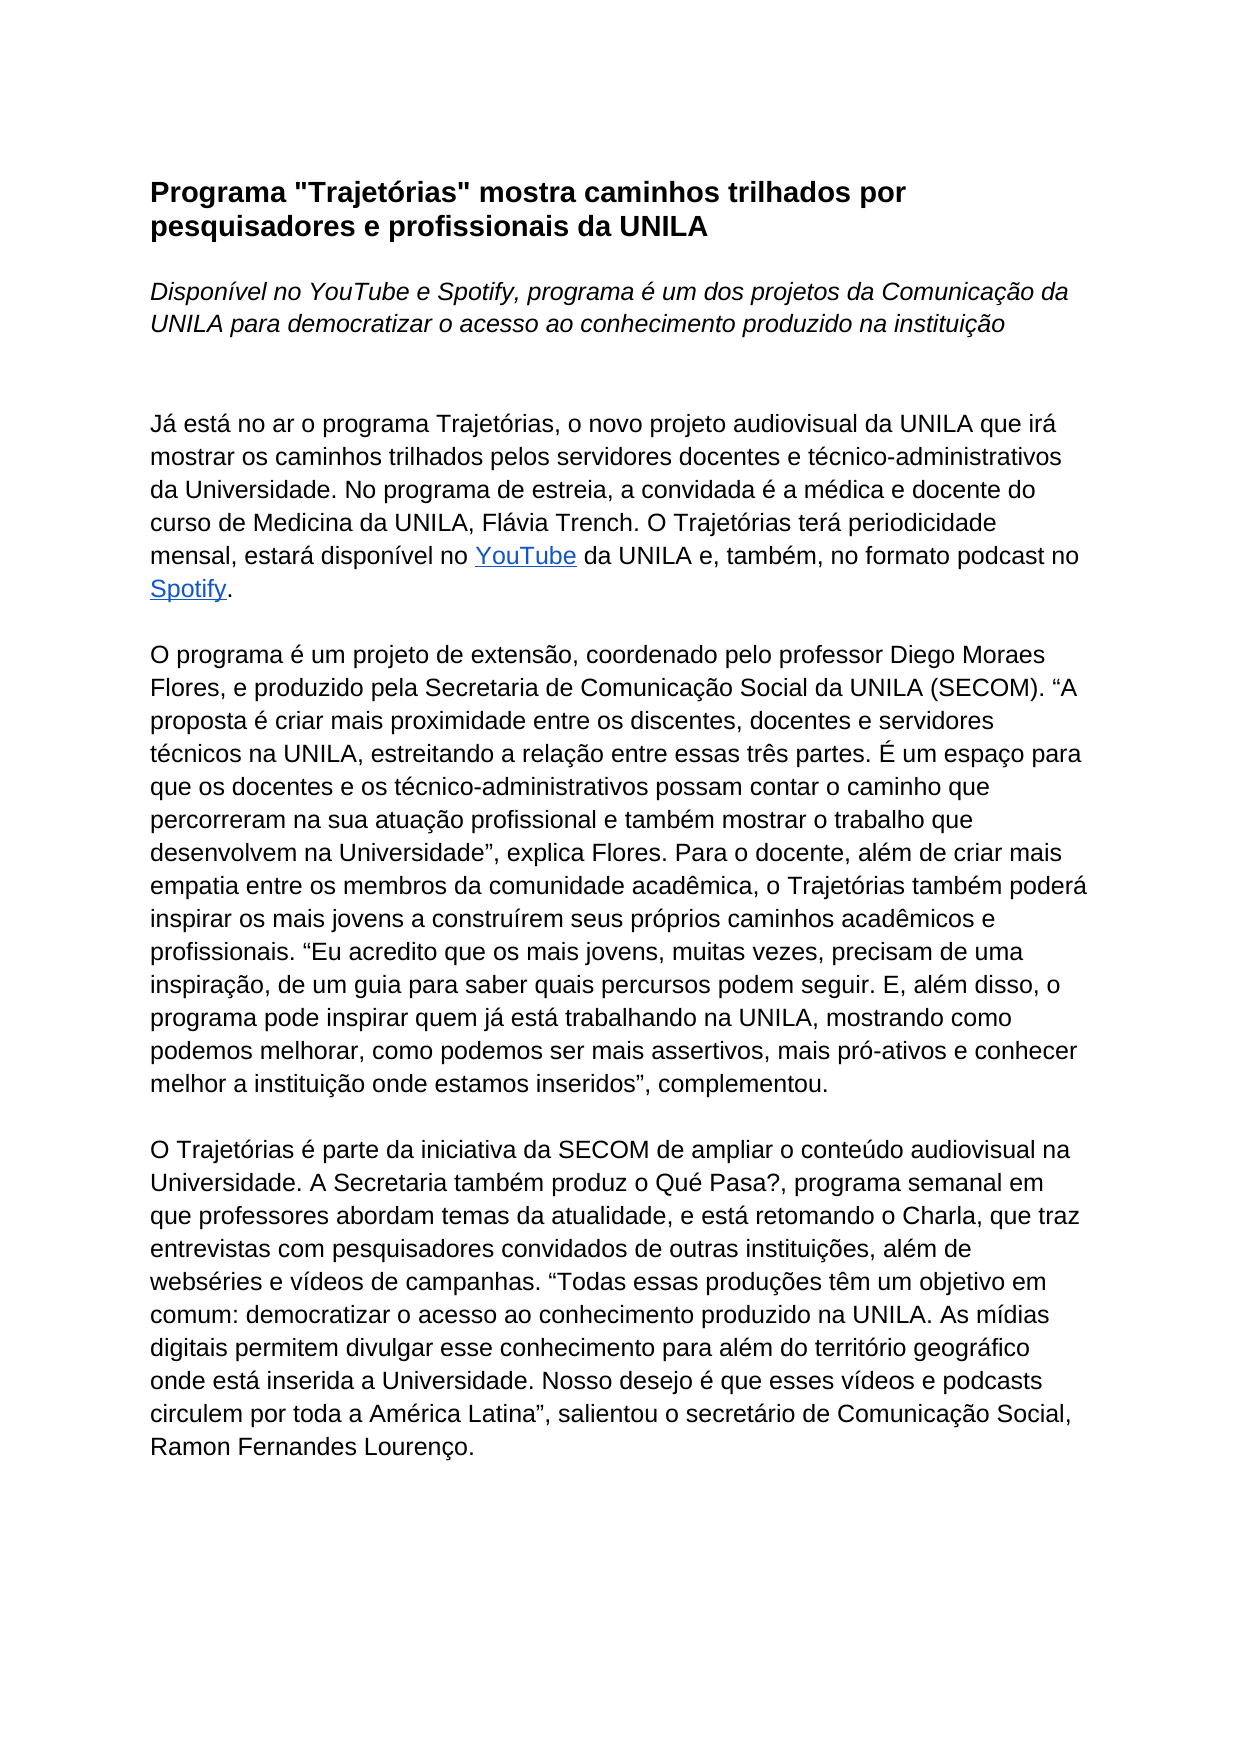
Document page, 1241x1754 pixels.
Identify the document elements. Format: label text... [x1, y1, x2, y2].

text Já está no ar o programa Trajetórias, o novo projeto audiovisual da UNILA que irá mostrar os caminhos trilhados pelos servidores docentes e técnico-administrativos da Universidade. No programa de estreia, a convidada é a médica e docente do curso de Medicina da UNILA, Flávia Trench. O Trajetórias terá periodicidade mensal, estará disponível no YouTube da UNILA e, também, no formato podcast no Spotify. [150, 408, 1090, 602]
text Disponível no YouTube e Spotify, programa é um dos projetos da Comunicação da UNILA para democratizar o acesso ao conhecimento produzido na instituição [150, 276, 1090, 338]
text O programa é um projeto de extensão, coordenado pelo professor Diego Moraes Flores, e produzido pela Secretaria de Comunicação Social da UNILA (SECOM). “A proposta é criar mais proximidade entre os discentes, docentes e servidores técnicos na UNILA, estreitando a relação entre essas três partes. É um espaço para que os docentes e os técnico-administrativos possam contar o caminho que percorreram na sua atuação profissional e também mostrar o trabalho que desenvolvem na Universidade”, explica Flores. Para o docente, além de criar mais empatia entre os membros da comunidade acadêmica, o Trajetórias também poderá inspirar os mais jovens a construírem seus próprios caminhos acadêmicos e profissionais. “Eu acredito que os mais jovens, muitas vezes, precisam de uma inspiração, de um guia para saber quais percursos podem seguir. E, além disso, o programa pode inspirar quem já está trabalhando na UNILA, mostrando como podemos melhorar, como podemos ser mais assertivos, mais pró-ativos e conhecer melhor a instituição onde estamos inseridos”, complementou. [150, 640, 1090, 1098]
subtitle Programa "Trajetórias" mostra caminhos trilhados por pesquisadores e profissionais da UNILA [150, 175, 1090, 242]
text O Trajetórias é parte da iniciativa da SECOM de ampliar o conteúdo audiovisual na Universidade. A Secretaria também produz o Qué Pasa?, programa semanal em que professores abordam temas da atualidade, e está retomando o Charla, que traz entrevistas com pesquisadores convidados de outras instituições, além de webséries e vídeos de campanhas. “Todas essas produções têm um objetivo em comum: democratizar o acesso ao conhecimento produzido na UNILA. As mídias digitais permitem divulgar esse conhecimento para além do território geográfico onde está inserida a Universidade. Nosso desejo é que esses vídeos e podcasts circulem por toda a América Latina”, salientou o secretário de Comunicação Social, Ramon Fernandes Lourenço. [150, 1135, 1090, 1461]
